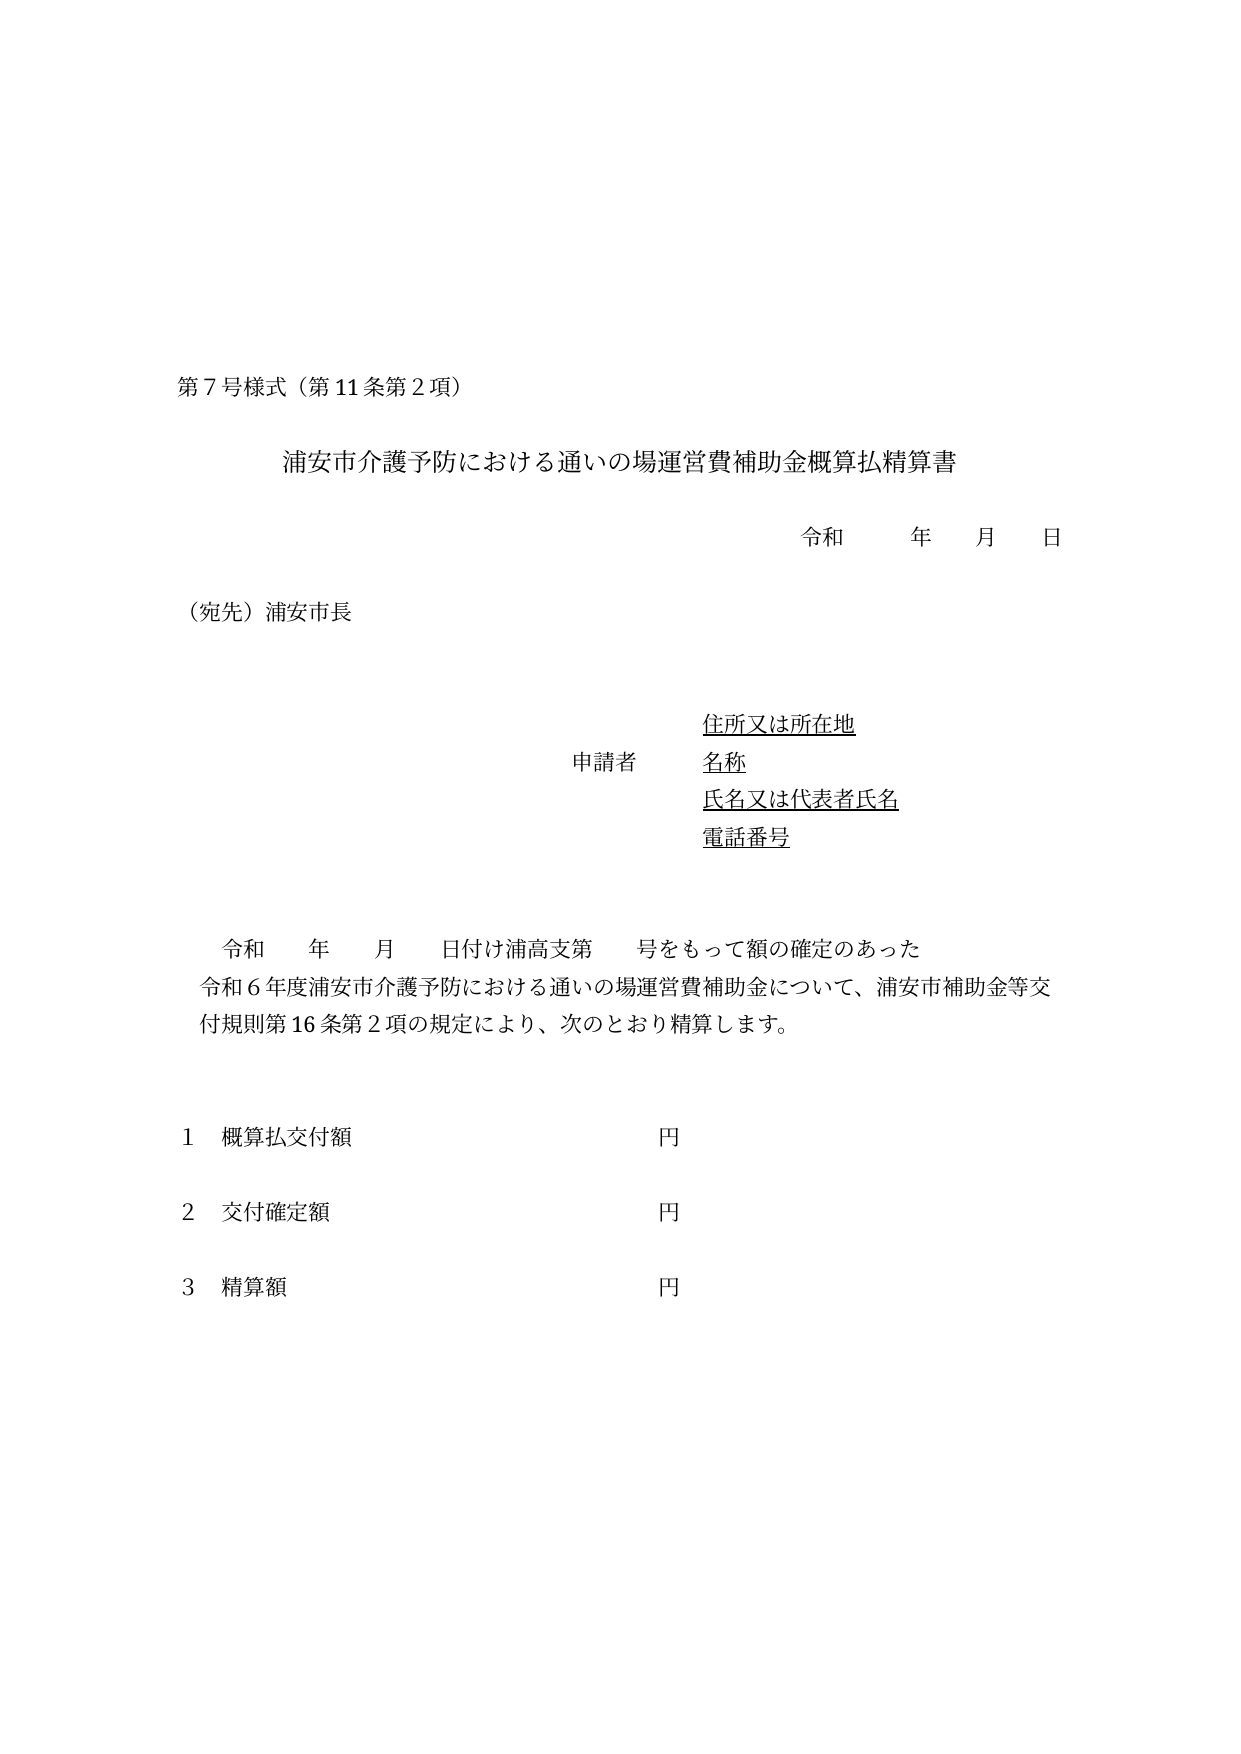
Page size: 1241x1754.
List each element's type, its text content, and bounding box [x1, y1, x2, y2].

text （宛先）浦安市長 [177, 592, 1017, 629]
text 電話番号 [177, 817, 1063, 854]
text 浦安市介護予防における通いの場運営費補助金概算払精算書 [177, 442, 1063, 479]
text 第７号様式（第11条第２項） [177, 367, 1063, 404]
text 住所又は所在地 [177, 704, 1063, 742]
text １ 概算払交付額 円 [177, 1117, 1063, 1154]
text 氏名又は代表者氏名 [177, 779, 1063, 817]
text 申請者 名称 [177, 742, 1063, 779]
text 令和 年 月 日付け浦高支第 号をもって額の確定のあった [177, 929, 1063, 967]
text ２ 交付確定額 円 [177, 1192, 1063, 1229]
text 令和 年 月 日 [177, 517, 1063, 554]
text ３ 精算額 円 [177, 1267, 1063, 1304]
text 令和６年度浦安市介護予防における通いの場運営費補助金について、浦安市補助金等交付規則第16条第２項の規定により、次のとおり精算します。 [199, 967, 1063, 1042]
